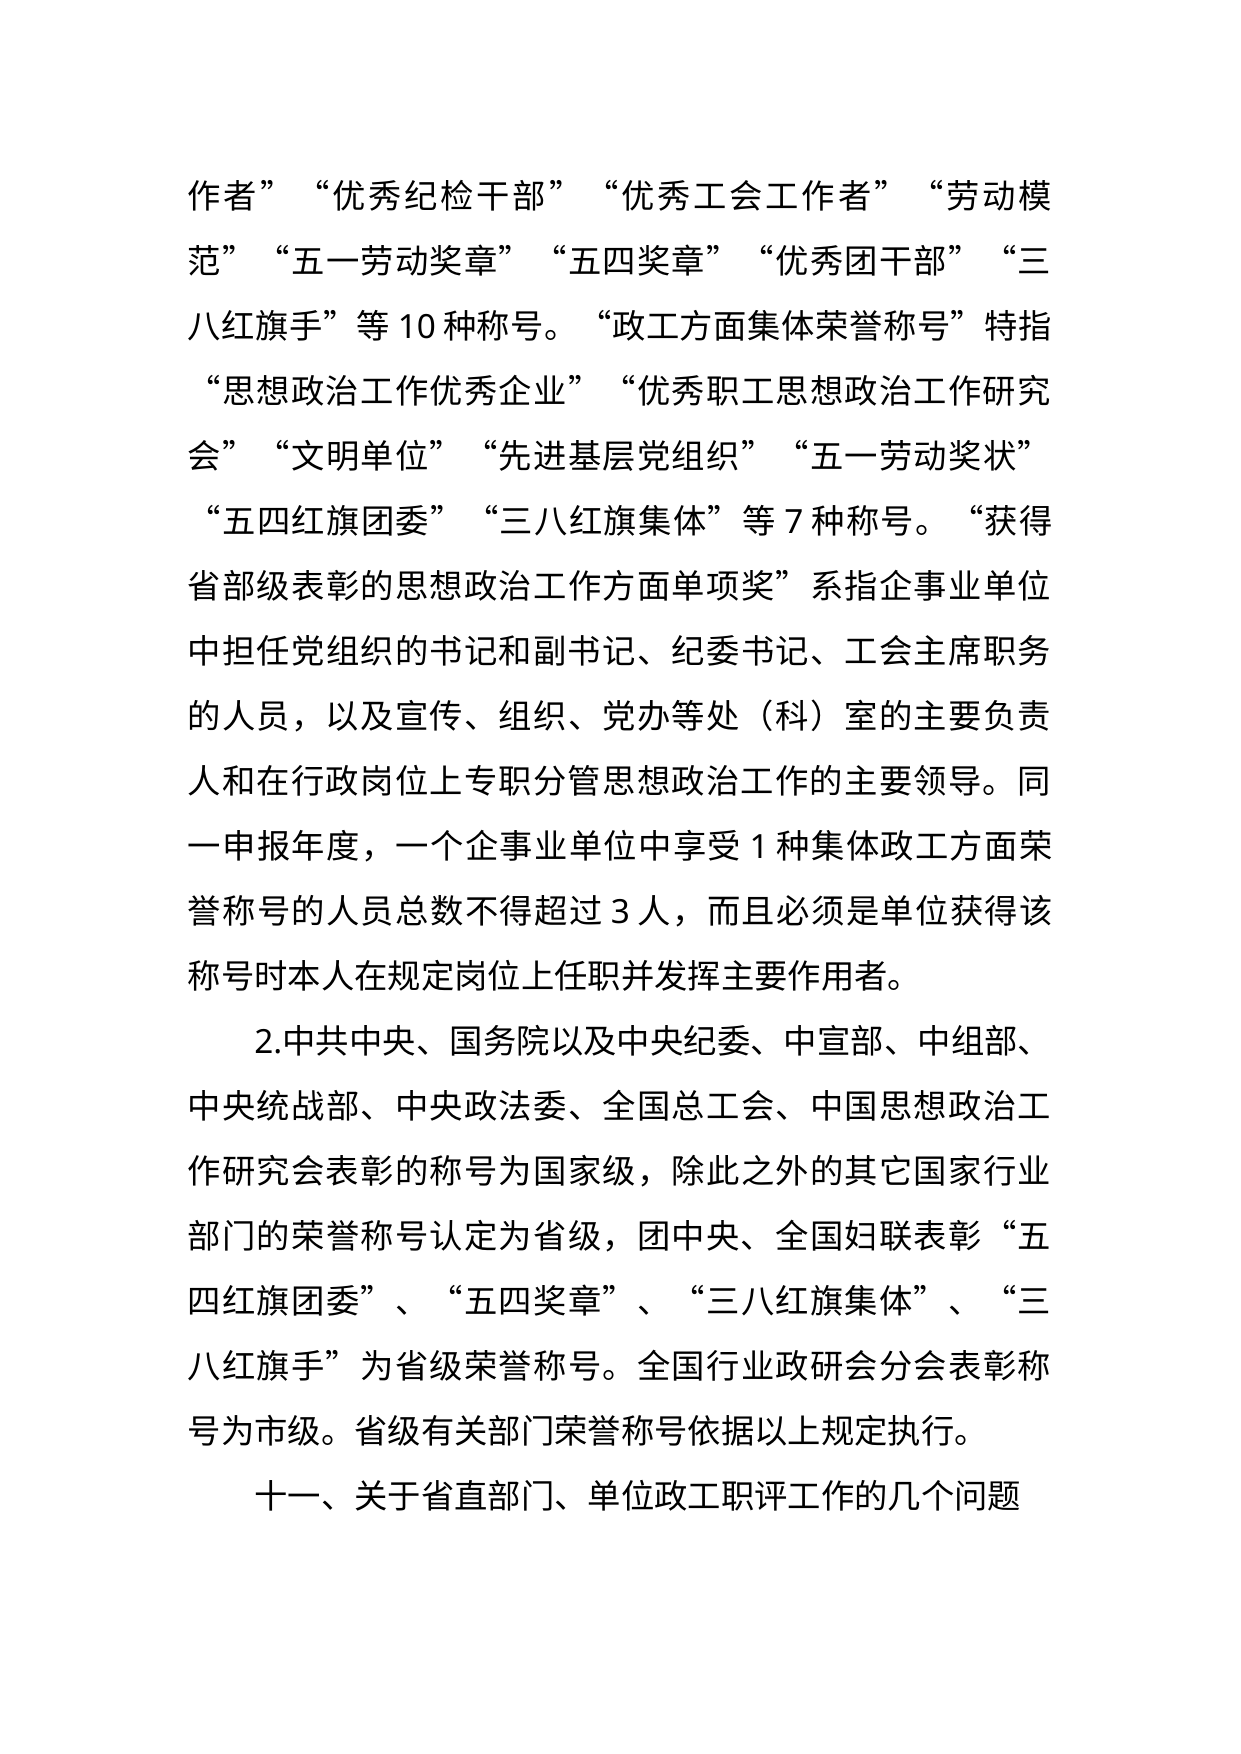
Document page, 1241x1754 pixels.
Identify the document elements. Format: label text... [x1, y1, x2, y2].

text 2.中共中央、国务院以及中央纪委、中宣部、中组部、中央统战部、中央政法委、全国总工会、中国思想政治工作研究会表彰的称号为国家级，除此之外的其它国家行业部门的荣誉称号认定为省级，团中央、全国妇联表彰“五四红旗团委”、“五四奖章”、“三八红旗集体”、“三八红旗手”为省级荣誉称号。全国行业政研会分会表彰称号为市级。省级有关部门荣誉称号依据以上规定执行。 [187, 1007, 1053, 1462]
text 十一、关于省直部门、单位政工职评工作的几个问题 [187, 1462, 1053, 1527]
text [187, 162, 1053, 1007]
